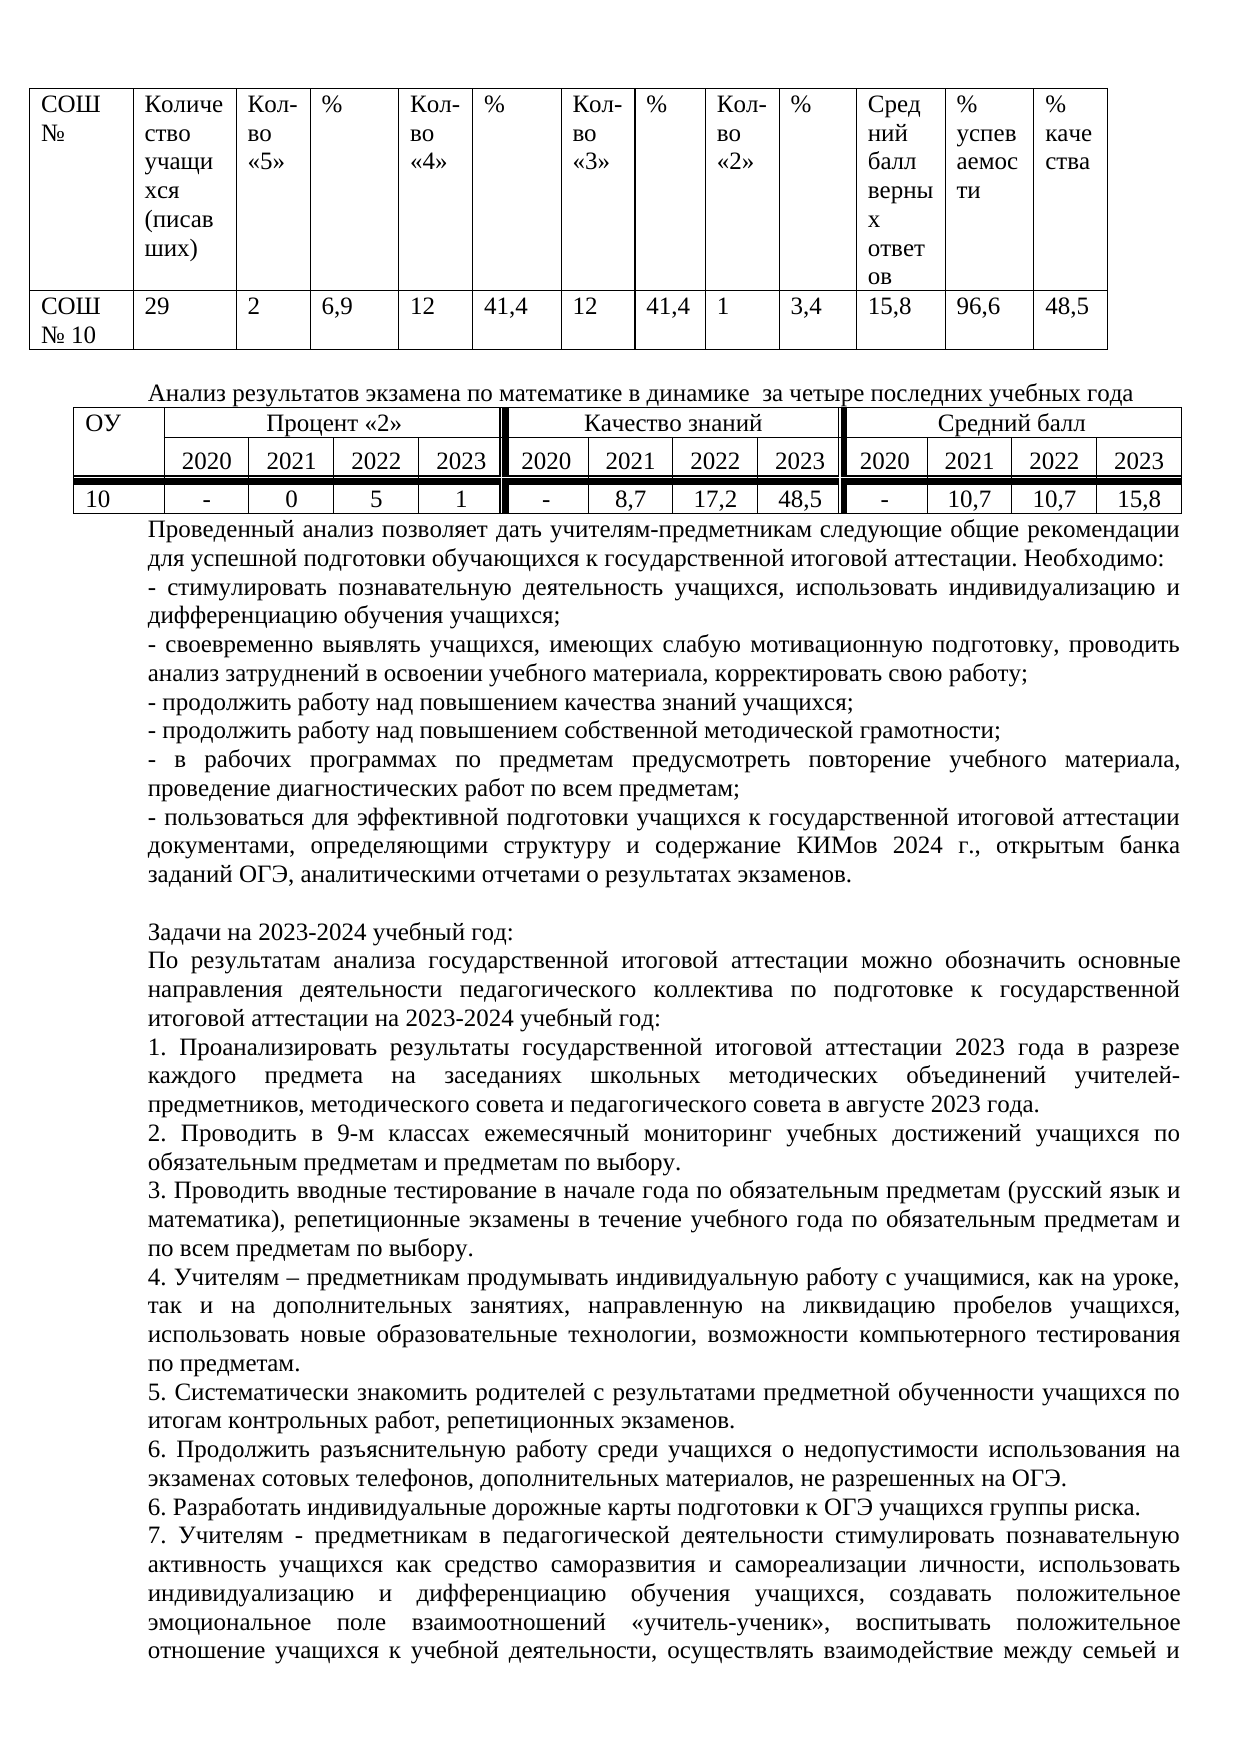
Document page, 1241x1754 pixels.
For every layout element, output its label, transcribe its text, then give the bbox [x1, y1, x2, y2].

table_cell 29 [134, 291, 236, 349]
table_cell 17,2 [673, 485, 757, 513]
table_cell 1 [419, 485, 499, 513]
text - стимулировать познавательную деятельность учащихся, использовать индивидуализацию и дифференциацию обучения учащихся; [148, 572, 1181, 629]
table_header Количество учащихся (писавших) [134, 89, 236, 290]
table_cell 2023 [1097, 438, 1181, 475]
text 2. Проводить в 9-м классах ежемесячный мониторинг учебных достижений учащихся по обязательным предметам и предметам по выбору. [148, 1118, 1181, 1176]
text 6. Разработать индивидуальные дорожные карты подготовки к ОГЭ учащихся группы риска. [148, 1492, 1181, 1521]
table_header СОШ № [30, 89, 133, 290]
table_cell 48,5 [1034, 291, 1107, 349]
table_header Средний балл [847, 408, 1181, 437]
table_header % [473, 89, 561, 290]
table_cell 2023 [419, 438, 499, 475]
table_header % [636, 89, 705, 290]
text 3. Проводить вводные тестирование в начале года по обязательным предметам (русский язык и математика), репетиционные экзамены в течение учебного года по обязательным предметам и по всем предметам по выбору. [148, 1176, 1181, 1262]
table_cell 15,8 [1097, 485, 1181, 513]
table_cell 2021 [589, 438, 672, 475]
table_cell 2021 [928, 438, 1011, 475]
table_cell 12 [399, 291, 472, 349]
table_cell 10 [74, 485, 164, 513]
table_cell 41,4 [636, 291, 705, 349]
table_cell 15,8 [857, 291, 945, 349]
text 6. Продолжить разъяснительную работу среди учащихся о недопустимости использования на экзаменах сотовых телефонов, дополнительных материалов, не разрешенных на ОГЭ. [148, 1434, 1181, 1492]
table_header Кол-во «3» [562, 89, 634, 290]
table_header % [780, 89, 856, 290]
table_header Кол-во «4» [399, 89, 472, 290]
table_cell 5 [334, 485, 418, 513]
table_cell - [847, 485, 927, 513]
table_cell 48,5 [758, 485, 838, 513]
table_cell 2023 [758, 438, 838, 475]
table_cell 1 [706, 291, 779, 349]
table_header ОУ [74, 408, 164, 475]
table_cell 2020 [847, 438, 927, 475]
text По результатам анализа государственной итоговой аттестации можно обозначить основные направления деятельности педагогического коллектива по подготовке к государственной итоговой аттестации на 2023-2024 учебный год: [148, 946, 1181, 1032]
table_cell 0 [249, 485, 333, 513]
table_cell - [165, 485, 248, 513]
table_cell 2020 [165, 438, 248, 475]
table_header Качество знаний [509, 408, 838, 437]
text - в рабочих программах по предметам предусмотреть повторение учебного материала, проведение диагностических работ по всем предметам; [148, 744, 1181, 802]
table_cell 2020 [509, 438, 588, 475]
text Задачи на 2023-2024 учебный год: [148, 917, 1181, 946]
text 1. Проанализировать результаты государственной итоговой аттестации 2023 года в разрезе каждого предмета на заседаниях школьных методических объединений учителей-предметников, методического совета и педагогического совета в августе 2023 года. [148, 1032, 1181, 1118]
table_cell 2 [237, 291, 310, 349]
table_header Кол-во «5» [237, 89, 310, 290]
table_cell 2022 [673, 438, 757, 475]
table_cell СОШ № 10 [30, 291, 133, 349]
table_cell - [509, 485, 588, 513]
table_cell 96,6 [946, 291, 1033, 349]
table_cell 10,7 [1012, 485, 1096, 513]
table_cell 2022 [1012, 438, 1096, 475]
text - продолжить работу над повышением собственной методической грамотности; [148, 716, 1181, 744]
table_cell 2022 [334, 438, 418, 475]
table_cell 8,7 [589, 485, 672, 513]
table_header Процент «2» [165, 408, 499, 437]
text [148, 1521, 1181, 1664]
text - своевременно выявлять учащихся, имеющих слабую мотивационную подготовку, проводить анализ затруднений в освоении учебного материала, корректировать свою работу; [148, 629, 1181, 687]
table_cell 3,4 [780, 291, 856, 349]
table_cell 12 [562, 291, 634, 349]
table_cell 6,9 [311, 291, 398, 349]
text Проведенный анализ позволяет дать учителям-предметникам следующие общие рекомендации для успешной подготовки обучающихся к государственной итоговой аттестации. Необходимо: [148, 514, 1181, 572]
table_header Средний балл верных ответов [857, 89, 945, 290]
table_header % [311, 89, 398, 290]
table_cell 10,7 [928, 485, 1011, 513]
text 5. Систематически знакомить родителей с результатами предметной обученности учащихся по итогам контрольных работ, репетиционных экзаменов. [148, 1377, 1181, 1434]
text Анализ результатов экзамена по математике в динамике за четыре последних учебных года [148, 378, 1181, 407]
table_header % качества [1034, 89, 1107, 290]
text 4. Учителям – предметникам продумывать индивидуальную работу с учащимися, как на уроке, так и на дополнительных занятиях, направленную на ликвидацию пробелов учащихся, использовать новые образовательные технологии, возможности компьютерного тестирования по предметам. [148, 1262, 1181, 1377]
table_cell 41,4 [473, 291, 561, 349]
table_cell 2021 [249, 438, 333, 475]
table_header Кол-во «2» [706, 89, 779, 290]
text - пользоваться для эффективной подготовки учащихся к государственной итоговой аттестации документами, определяющими структуру и содержание КИМов 2024 г., открытым банка заданий ОГЭ, аналитическими отчетами о результатах экзаменов. [148, 802, 1181, 888]
text - продолжить работу над повышением качества знаний учащихся; [148, 687, 1181, 716]
table_header % успеваемости [946, 89, 1033, 290]
